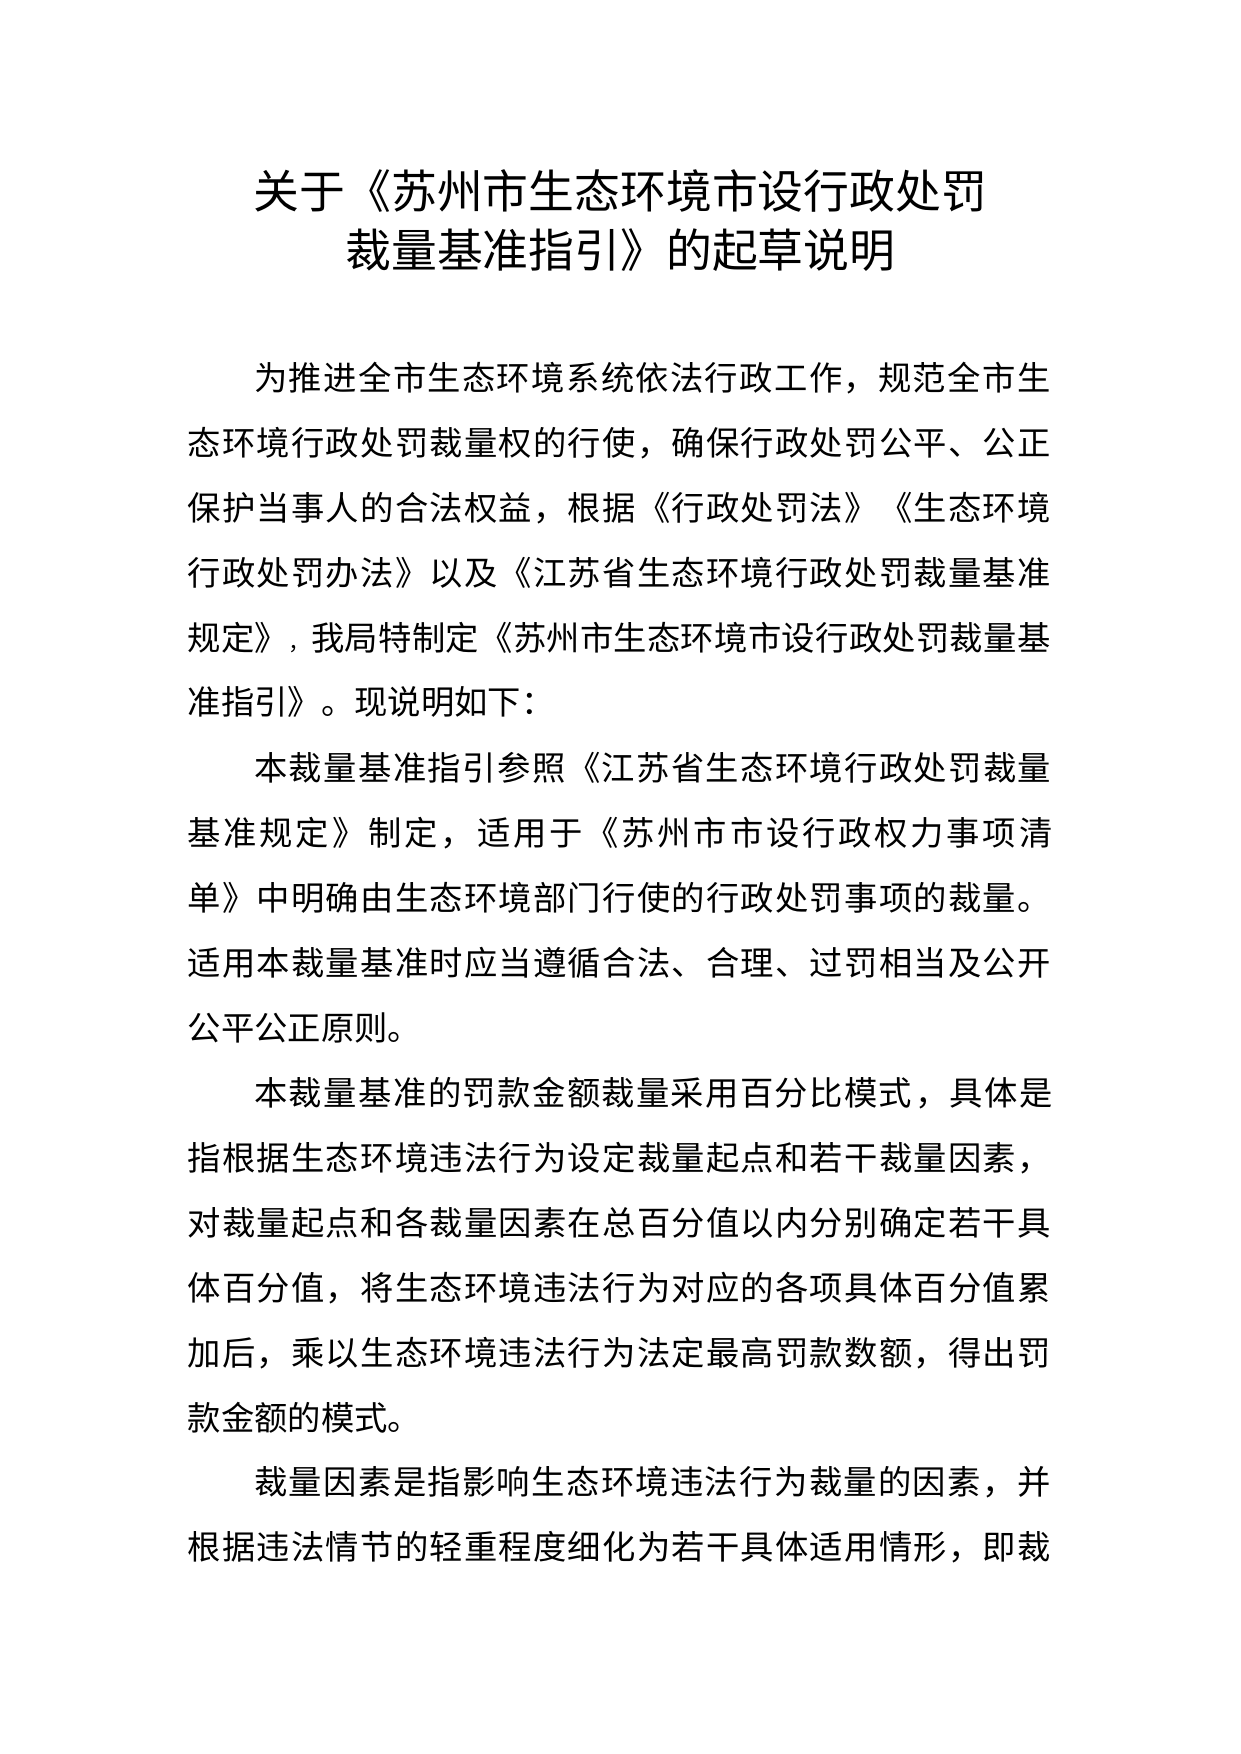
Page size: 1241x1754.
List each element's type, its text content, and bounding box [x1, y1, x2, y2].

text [187, 1449, 1053, 1579]
text 本裁量基准指引参照《江苏省生态环境行政处罚裁量基准规定》制定，适用于《苏州市市设行政权力事项清单》中明确由生态环境部门行使的行政处罚事项的裁量。适用本裁量基准时应当遵循合法、合理、过罚相当及公开公平公正原则。 [187, 734, 1053, 1059]
text 关于《苏州市生态环境市设行政处罚 [187, 162, 1053, 220]
text 裁量基准指引》的起草说明 [187, 220, 1053, 279]
text 本裁量基准的罚款金额裁量采用百分比模式，具体是指根据生态环境违法行为设定裁量起点和若干裁量因素，对裁量起点和各裁量因素在总百分值以内分别确定若干具体百分值，将生态环境违法行为对应的各项具体百分值累加后，乘以生态环境违法行为法定最高罚款数额，得出罚款金额的模式。 [187, 1059, 1053, 1449]
text 为推进全市生态环境系统依法行政工作，规范全市生态环境行政处罚裁量权的行使，确保行政处罚公平、公正，保护当事人的合法权益，根据《行政处罚法》《生态环境行政处罚办法》以及《江苏省生态环境行政处罚裁量基准规定》，我局特制定《苏州市生态环境市设行政处罚裁量基准指引》。现说明如下： [187, 344, 1053, 734]
